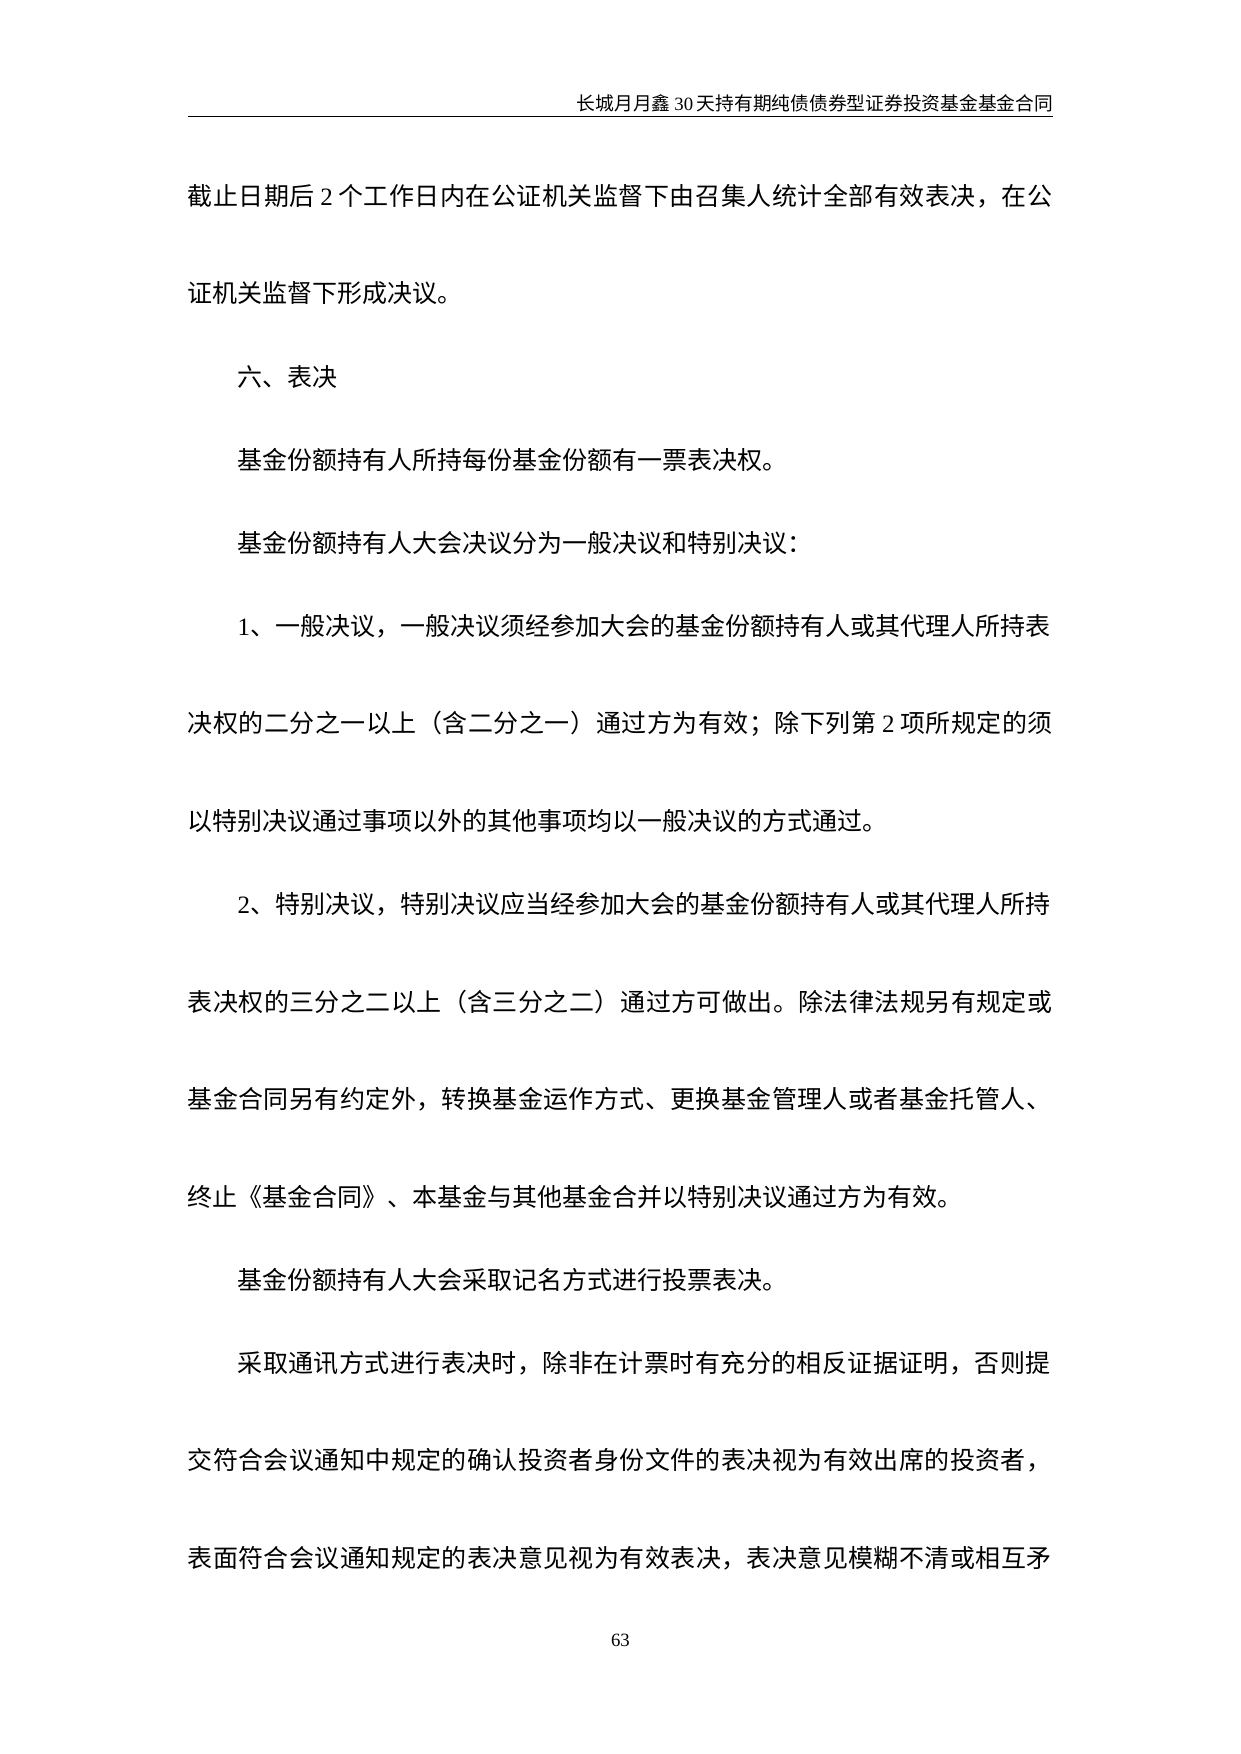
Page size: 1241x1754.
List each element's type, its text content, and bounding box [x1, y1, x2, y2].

text 1、一般决议，一般决议须经参加大会的基金份额持有人或其代理人所持表决权的二分之一以上（含二分之一）通过方为有效；除下列第2项所规定的须以特别决议通过事项以外的其他事项均以一般决议的方式通过。 [187, 592, 1053, 852]
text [187, 1329, 1053, 1589]
text 基金份额持有人所持每份基金份额有一票表决权。 [187, 426, 1053, 491]
text 2、特别决议，特别决议应当经参加大会的基金份额持有人或其代理人所持表决权的三分之二以上（含三分之二）通过方可做出。除法律法规另有规定或基金合同另有约定外，转换基金运作方式、更换基金管理人或者基金托管人、终止《基金合同》、本基金与其他基金合并以特别决议通过方为有效。 [187, 870, 1053, 1228]
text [187, 162, 1053, 324]
text 基金份额持有人大会采取记名方式进行投票表决。 [187, 1246, 1053, 1311]
text 六、表决 [187, 343, 1053, 408]
text 基金份额持有人大会决议分为一般决议和特别决议： [187, 509, 1053, 574]
